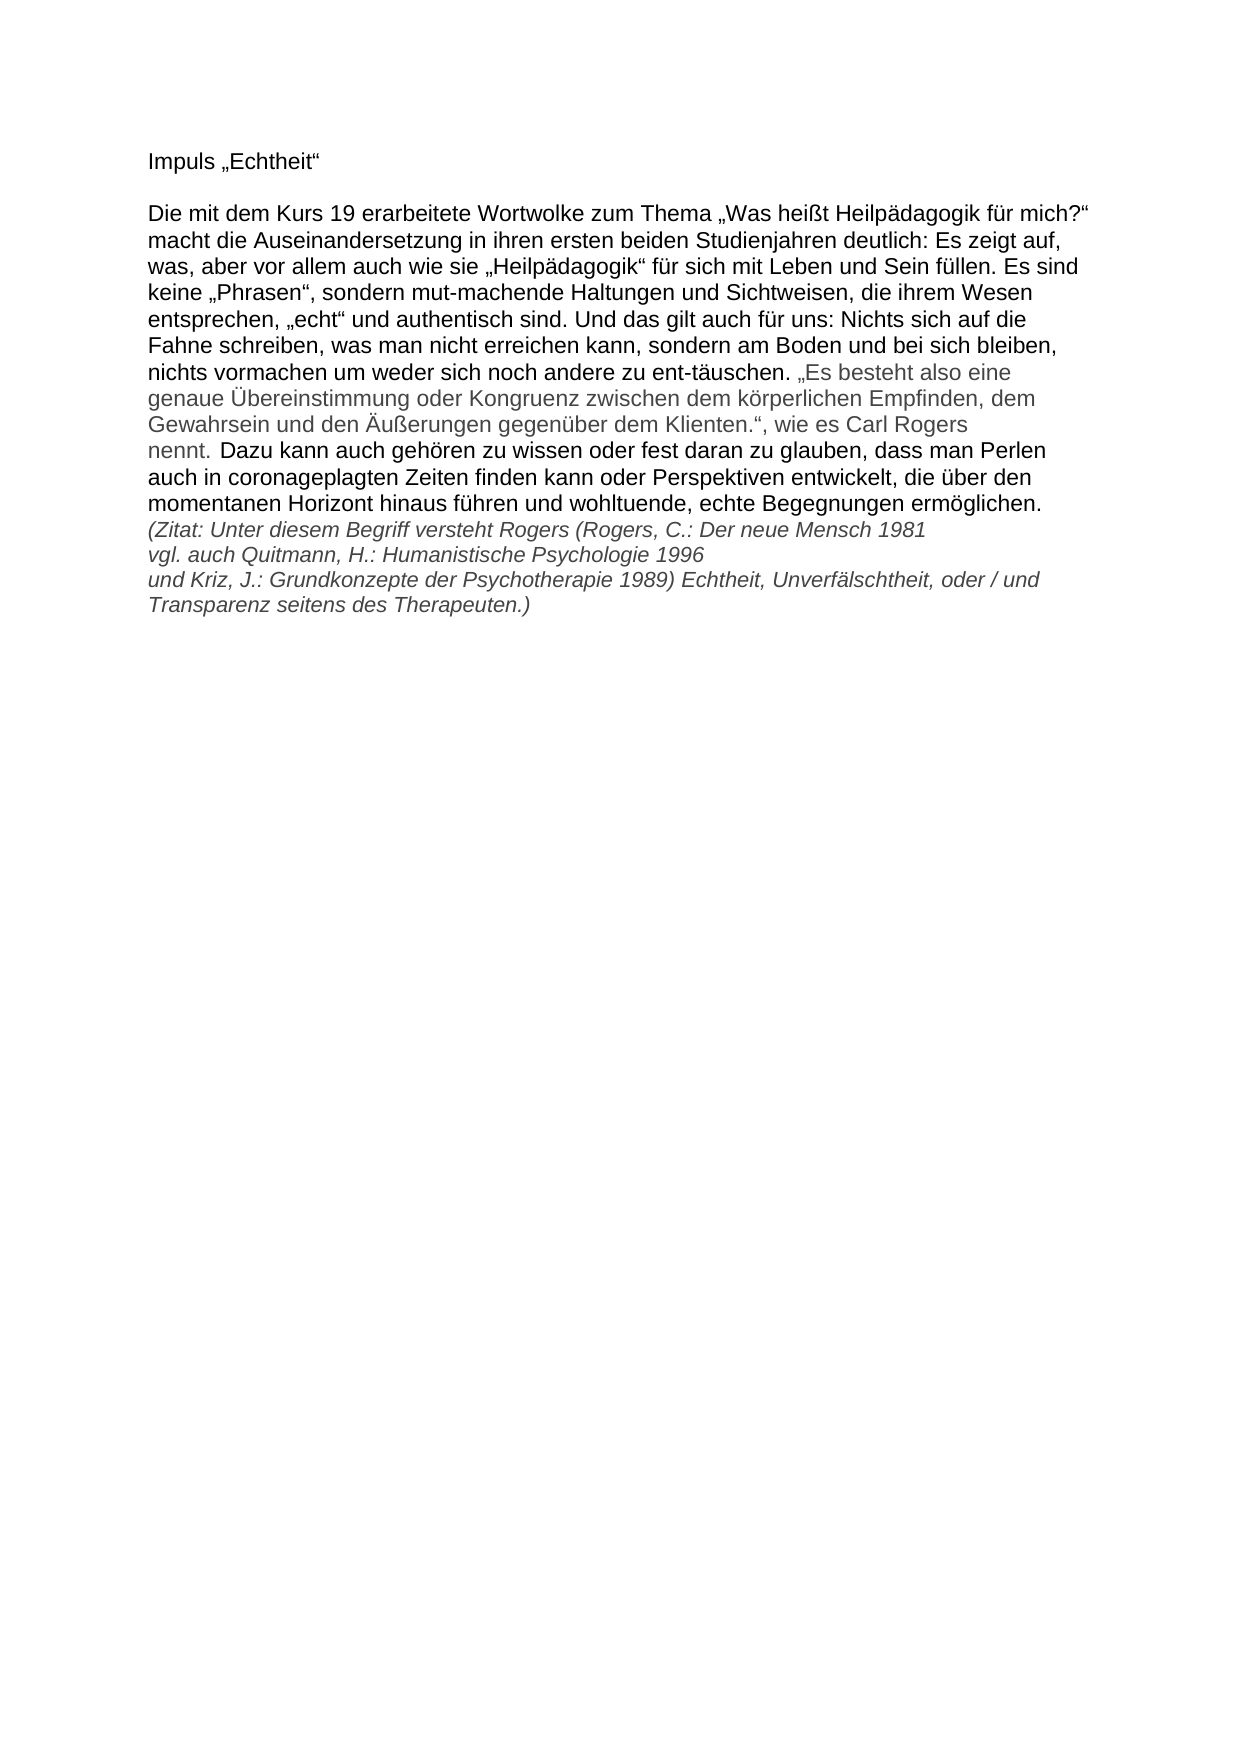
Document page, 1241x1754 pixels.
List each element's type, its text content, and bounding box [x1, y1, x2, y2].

text Impuls „Echtheit“ [148, 148, 1093, 174]
text (Zitat: Unter diesem Begriff versteht Rogers (Rogers, C.: Der neue Mensch 1981 vgl. auch Quitmann, H.: Humanistische Psychologie 1996 und Kriz, J.: Grundkonzepte der Psychotherapie 1989) Echtheit, Unverfälschtheit, oder / und Transparenz seitens des Therapeuten.) [531, 517, 1093, 617]
text Die mit dem Kurs 19 erarbeitete Wortwolke zum Thema „Was heißt Heilpädagogik für mich?“ macht die Auseinandersetzung in ihren ersten beiden Studienjahren deutlich: Es zeigt auf, was, aber vor allem auch wie sie „Heilpädagogik“ für sich mit Leben und Sein füllen. Es sind keine „Phrasen“, sondern mut-machende Haltungen und Sichtweisen, die ihrem Wesen entsprechen, „echt“ und authentisch sind. Und das gilt auch für uns: Nichts sich auf die Fahne schreiben, was man nicht erreichen kann, sondern am Boden und bei sich bleiben, nichts vormachen um weder sich noch andere zu ent-täuschen. „Es besteht also eine genaue Übereinstimmung oder Kongruenz zwischen dem körperlichen Empfinden, dem Gewahrsein und den Äußerungen gegenüber dem Klienten.“, wie es Carl Rogers nennt. Dazu kann auch gehören zu wissen oder fest daran zu glauben, dass man Perlen auch in coronageplagten Zeiten finden kann oder Perspektiven entwickelt, die über den momentanen Horizont hinaus führen und wohltuende, echte Begegnungen ermöglichen. [148, 200, 1093, 517]
